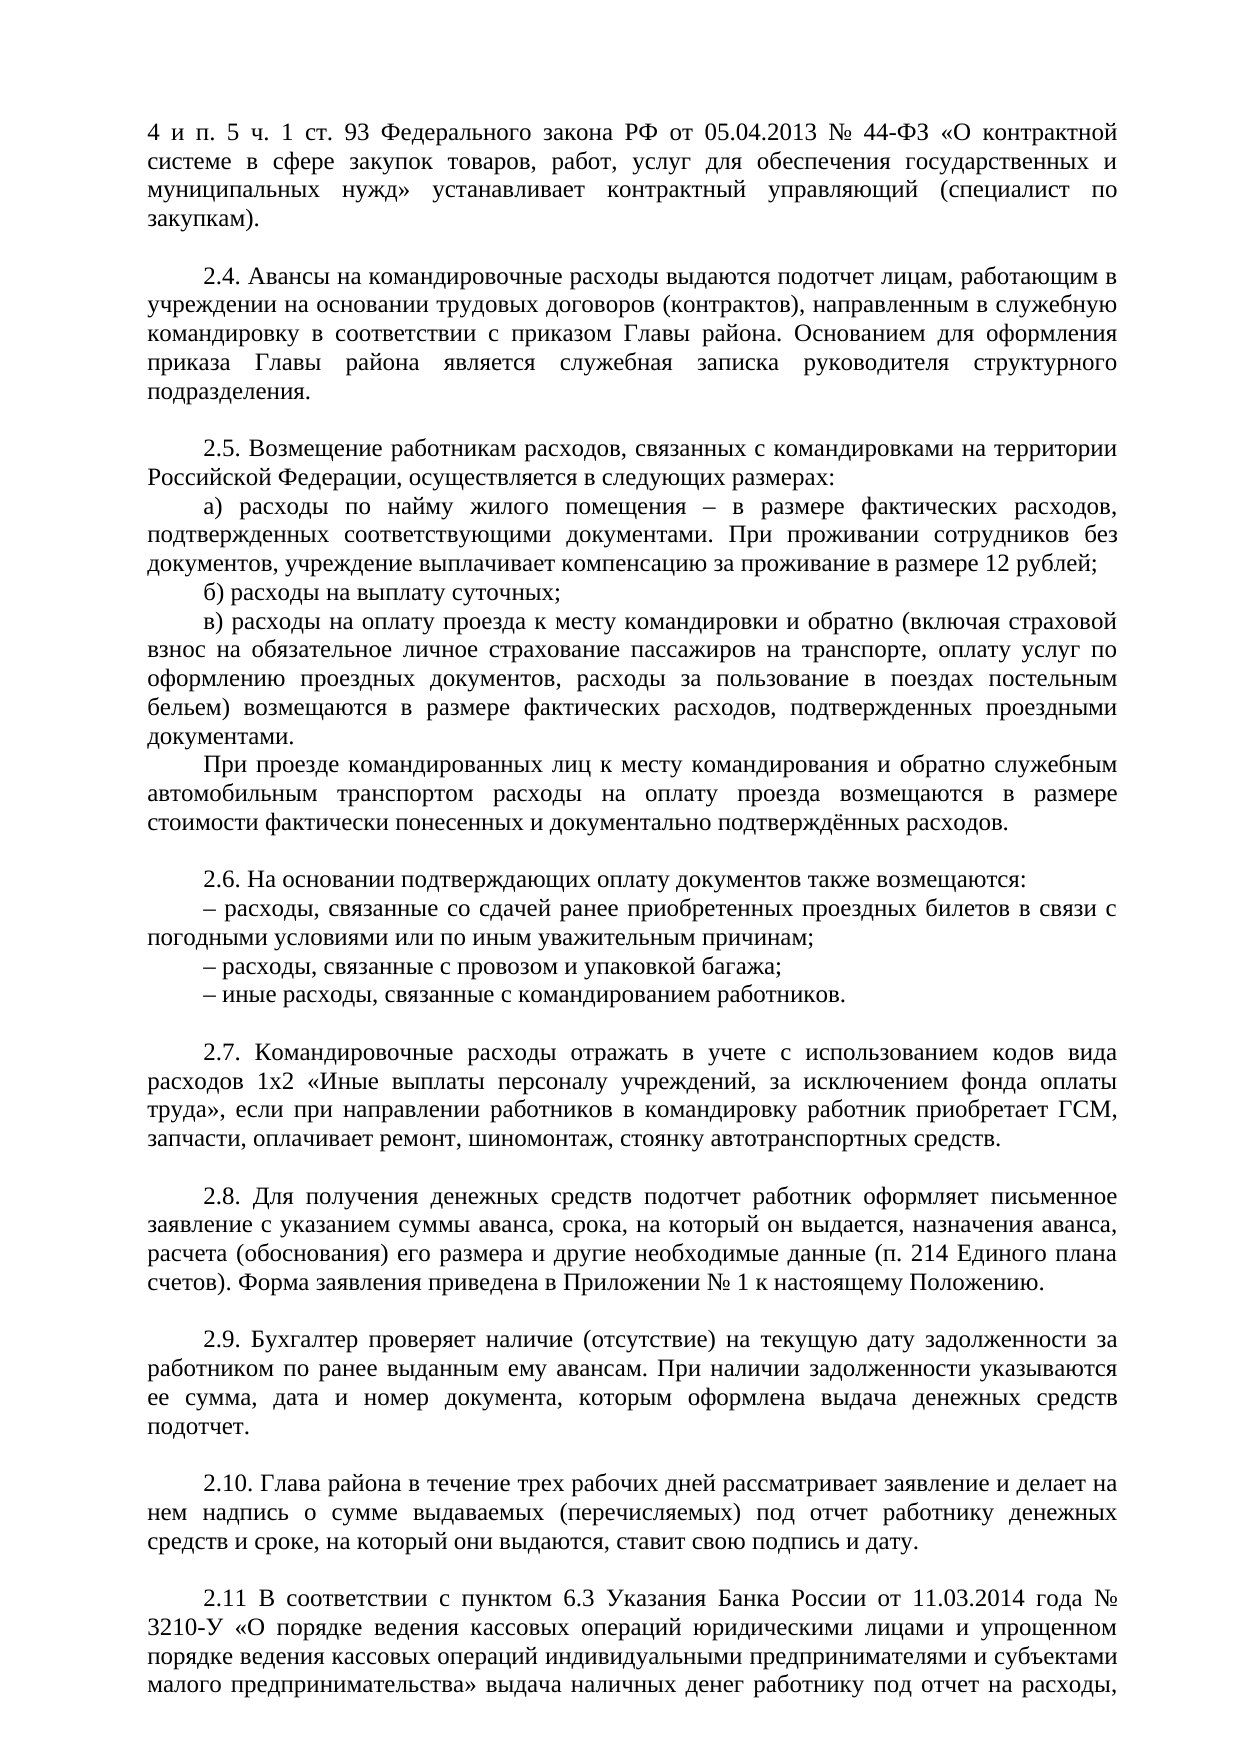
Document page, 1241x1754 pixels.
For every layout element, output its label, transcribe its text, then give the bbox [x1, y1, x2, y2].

text 2.7. Командировочные расходы отражать в учете с использованием кодов вида расходов 1х2 «Иные выплаты персоналу учреждений, за исключением фонда оплаты труда», если при направлении работников в командировку работник приобретает ГСМ, запчасти, оплачивает ремонт, шиномонтаж, стоянку автотранспортных средств. [147, 1037, 1118, 1152]
text 2.5. Возмещение работникам расходов, связанных с командировками на территории Российской Федерации, осуществляется в следующих размерах: [147, 433, 1118, 491]
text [147, 117, 1118, 232]
text При проезде командированных лиц к месту командирования и обратно служебным автомобильным транспортом расходы на оплату проезда возмещаются в размере стоимости фактически понесенных и документально подтверждённых расходов. [147, 749, 1118, 836]
text а) расходы по найму жилого помещения – в размере фактических расходов, подтвержденных соответствующими документами. При проживании сотрудников без документов, учреждение выплачивает компенсацию за проживание в размере 12 рублей; [147, 491, 1118, 577]
text 2.6. На основании подтверждающих оплату документов также возмещаются: [147, 864, 1118, 893]
text – иные расходы, связанные с командированием работников. [147, 979, 1118, 1008]
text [147, 1583, 1118, 1698]
text 2.4. Авансы на командировочные расходы выдаются подотчет лицам, работающим в учреждении на основании трудовых договоров (контрактов), направленным в служебную командировку в соответствии с приказом Главы района. Основанием для оформления приказа Главы района является служебная записка руководителя структурного подразделения. [147, 261, 1118, 404]
text в) расходы на оплату проезда к месту командировки и обратно (включая страховой взнос на обязательное личное страхование пассажиров на транспорте, оплату услуг по оформлению проездных документов, расходы за пользование в поездах постельным бельем) возмещаются в размере фактических расходов, подтвержденных проездными документами. [147, 606, 1118, 749]
text – расходы, связанные со сдачей ранее приобретенных проездных билетов в связи с погодными условиями или по иным уважительным причинам; [147, 893, 1118, 951]
text – расходы, связанные с провозом и упаковкой багажа; [147, 951, 1118, 979]
text 2.9. Бухгалтер проверяет наличие (отсутствие) на текущую дату задолженности за работником по ранее выданным ему авансам. При наличии задолженности указываются ее сумма, дата и номер документа, которым оформлена выдача денежных средств подотчет. [147, 1324, 1118, 1439]
text 2.10. Глава района в течение трех рабочих дней рассматривает заявление и делает на нем надпись о сумме выдаваемых (перечисляемых) под отчет работнику денежных средств и сроке, на который они выдаются, ставит свою подпись и дату. [147, 1468, 1118, 1554]
text 2.8. Для получения денежных средств подотчет работник оформляет письменное заявление с указанием суммы аванса, срока, на который он выдается, назначения аванса, расчета (обоснования) его размера и другие необходимые данные (п. 214 Единого плана счетов). Форма заявления приведена в Приложении № 1 к настоящему Положению. [147, 1181, 1118, 1296]
text б) расходы на выплату суточных; [147, 577, 1118, 606]
